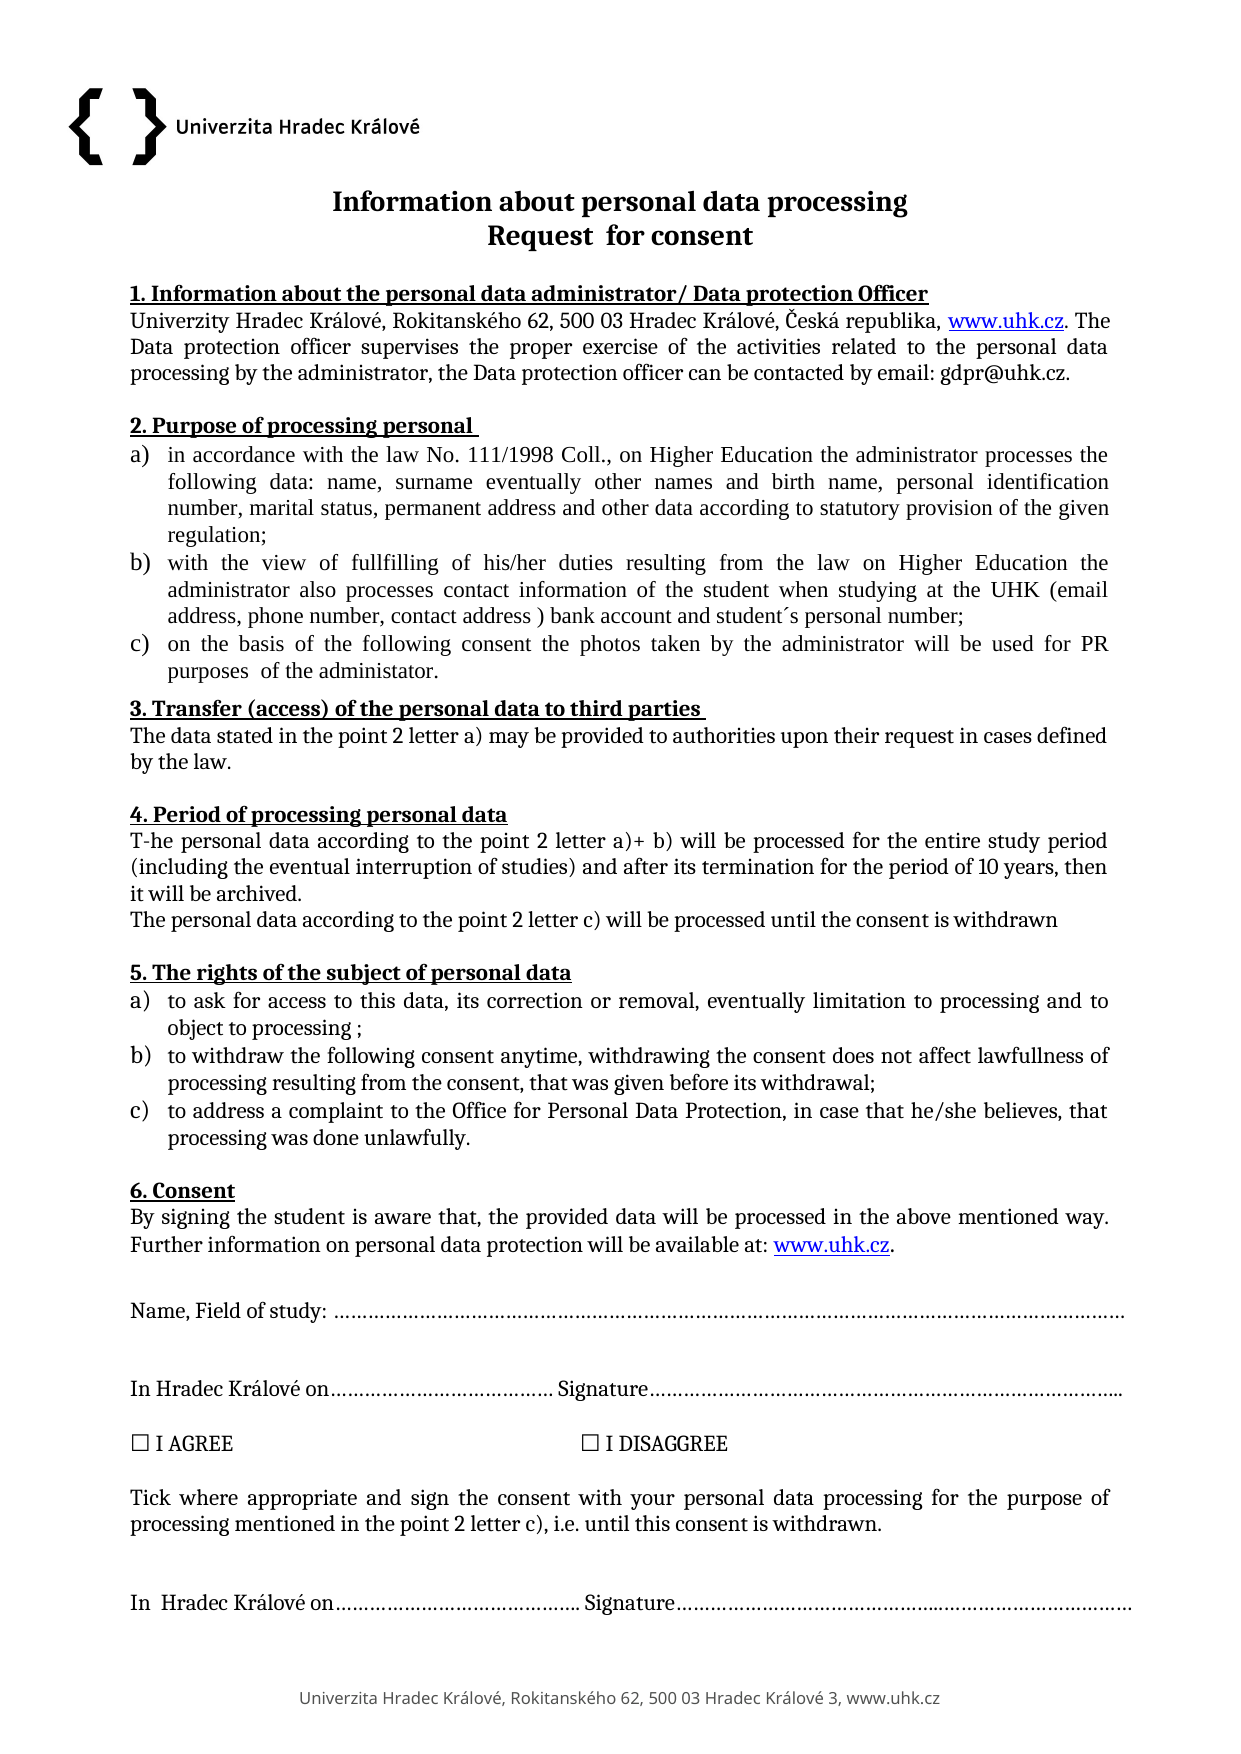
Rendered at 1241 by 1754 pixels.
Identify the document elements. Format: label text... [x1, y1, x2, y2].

list on the basis of the following consent the photos taken by the administrator will be used for PR purposes of the administator. [130, 628, 1110, 683]
text Tick where appropriate and sign the consent with your personal data processing for the purpose of processing mentioned in the point 2 letter c), i.e. until this consent is withdrawn. [130, 1484, 1110, 1537]
text 2. Purpose of processing personal [130, 413, 1110, 439]
text By signing the student is aware that, the provided data will be processed in the above mentioned way. Further information on personal data protection will be available at: www.uhk.cz. [130, 1204, 1110, 1259]
text 5. The rights of the subject of personal data [130, 959, 1110, 986]
list to ask for access to this data, its correction or removal, eventually limitation to processing and to object to processing ; [130, 986, 1110, 1041]
text 4. Period of processing personal data [130, 801, 1110, 828]
list to withdraw the following consent anytime, withdrawing the consent does not affect lawfullness of processing resulting from the consent, that was given before its withdrawal; [130, 1041, 1110, 1096]
text In Hradec Králové on………………………………… Signature……………………………………………………………………….. [130, 1349, 1170, 1402]
text Request for consent [130, 219, 1110, 252]
list with the view of fullfilling of his/her duties resulting from the law on Higher Education the administrator also processes contact information of the student when studying at the UHK (email address, phone number, contact address ) bank account and student´s personal number; [130, 547, 1110, 628]
text I AGREE I DISAGGREE [130, 1427, 1110, 1458]
text 6. Consent [130, 1178, 1110, 1204]
text T-he personal data according to the point 2 letter a)+ b) will be processed for the entire study period (including the eventual interruption of studies) and after its termination for the period of 10 years, then it will be archived. [130, 828, 1110, 907]
picture [59, 76, 443, 177]
text The personal data according to the point 2 letter c) will be processed until the consent is withdrawn [130, 907, 1110, 933]
text Univerzity Hradec Králové, Rokitanského 62, 500 03 Hradec Králové, Česká republika, www.uhk.cz. The Data protection officer supervises the proper exercise of the activities related to the personal data processing by the administrator, the Data protection officer can be contacted by email: gdpr@uhk.cz. [130, 307, 1110, 386]
text 1. Information about the personal data administrator/ Data protection Officer [130, 281, 1110, 307]
text The data stated in the point 2 letter a) may be provided to authorities upon their request in cases defined by the law. [130, 722, 1110, 775]
list in accordance with the law No. 111/1998 Coll., on Higher Education the administrator processes the following data: name, surname eventually other names and birth name, personal identification number, marital status, permanent address and other data according to statutory provision of the given regulation; [130, 439, 1110, 547]
text In Hradec Králové on……………………………………. Signature………………………………………..…………………………… [130, 1590, 1163, 1616]
text Information about personal data processing [130, 185, 1110, 219]
list to address a complaint to the Office for Personal Data Protection, in case that he/she believes, that processing was done unlawfully. [130, 1096, 1110, 1151]
text 3. Transfer (access) of the personal data to third parties [130, 696, 1110, 722]
text Name, Field of study: ………………………………………………………………………………………………………………………… [130, 1272, 1170, 1324]
